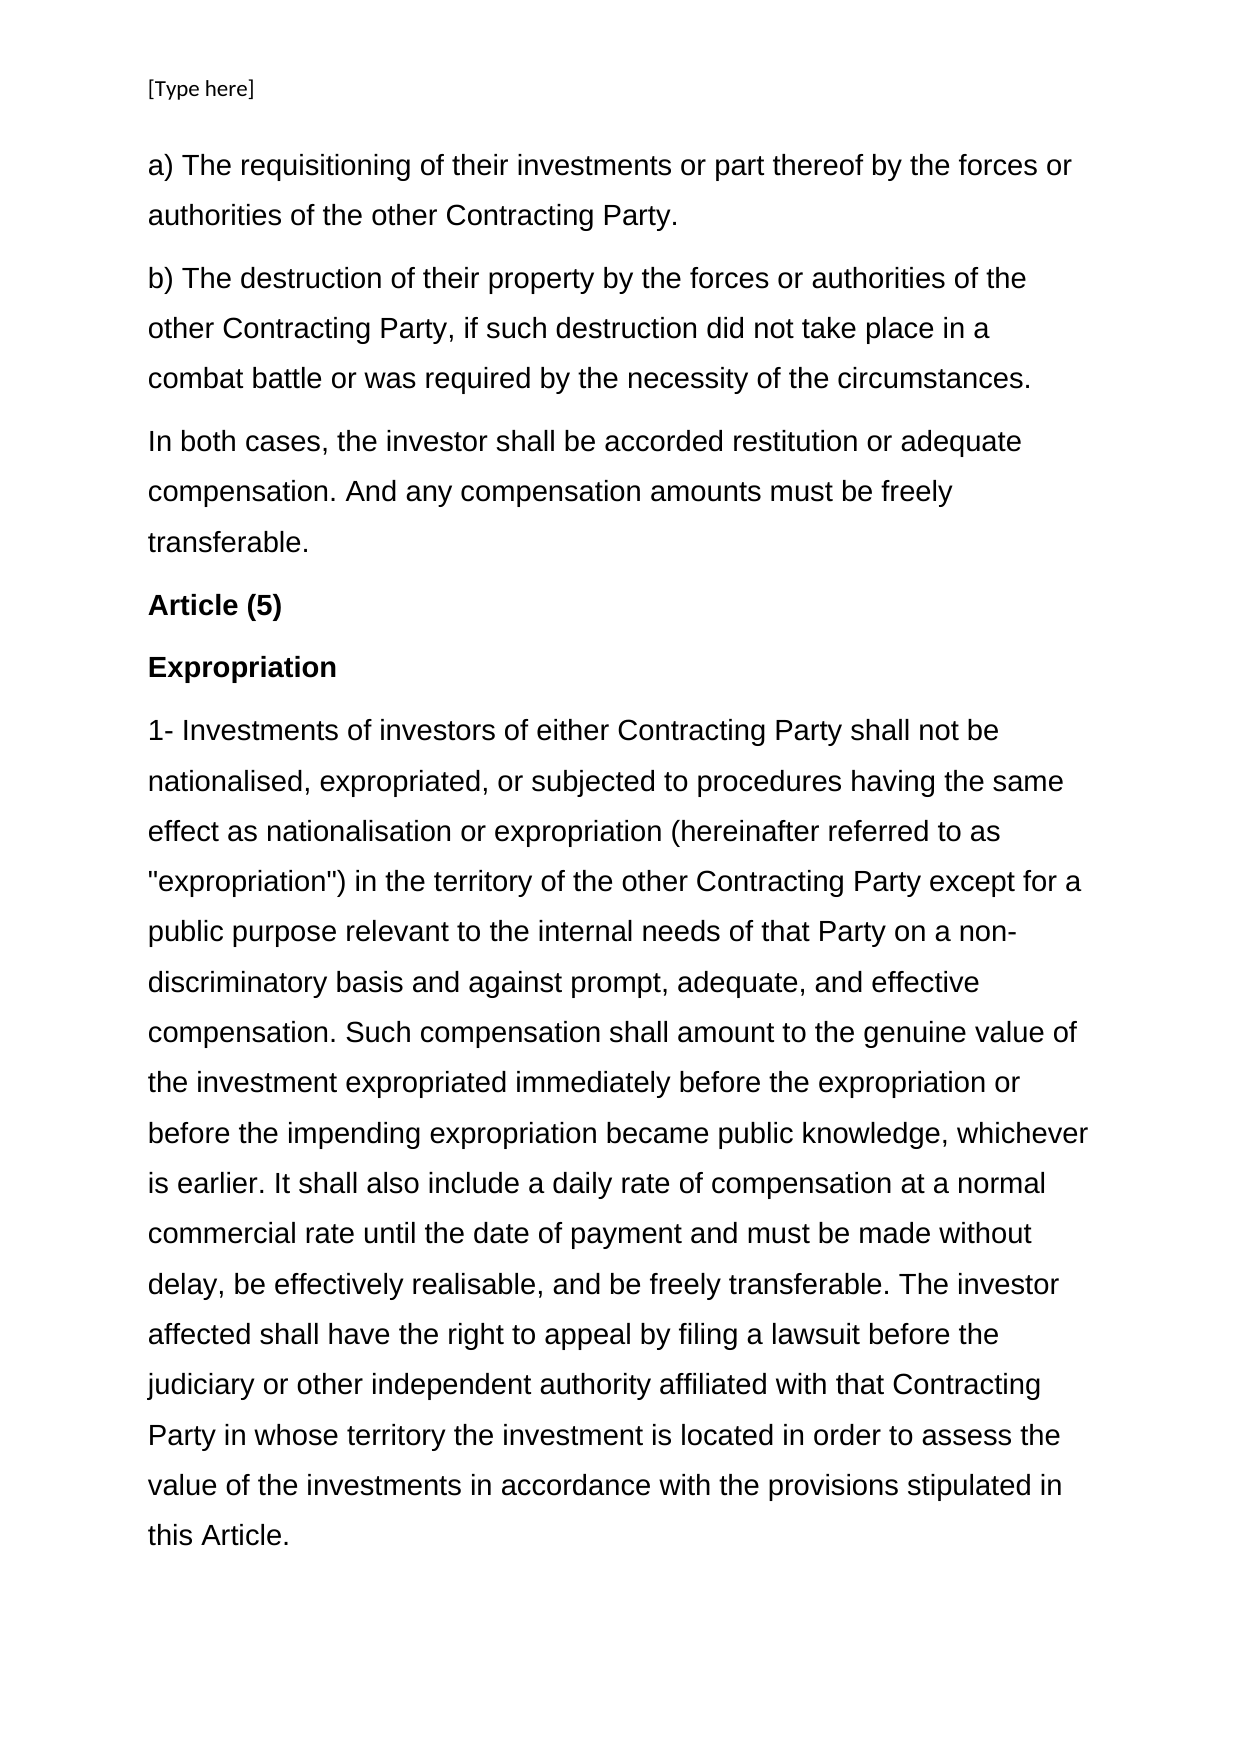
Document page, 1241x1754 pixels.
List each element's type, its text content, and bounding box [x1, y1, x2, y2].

text In both cases, the investor shall be accorded restitution or adequate compensation. And any compensation amounts must be freely transferable. [148, 424, 1093, 558]
text 1- Investments of investors of either Contracting Party shall not be nationalised, expropriated, or subjected to procedures having the same effect as nationalisation or expropriation (hereinafter referred to as "expropriation") in the territory of the other Contracting Party except for a public purpose relevant to the internal needs of that Party on a non-discriminatory basis and against prompt, adequate, and effective compensation. Such compensation shall amount to the genuine value of the investment expropriated immediately before the expropriation or before the impending expropriation became public knowledge, whichever is earlier. It shall also include a daily rate of compensation at a normal commercial rate until the date of payment and must be made without delay, be effectively realisable, and be freely transferable. The investor affected shall have the right to appeal by filing a lawsuit before the judiciary or other independent authority affiliated with that Contracting Party in whose territory the investment is located in order to assess the value of the investments in accordance with the provisions stipulated in this Article. [148, 713, 1093, 1552]
text b) The destruction of their property by the forces or authorities of the other Contracting Party, if such destruction did not take place in a combat battle or was required by the necessity of the circumstances. [148, 261, 1093, 395]
text a) The requisitioning of their investments or part thereof by the forces or authorities of the other Contracting Party. [148, 148, 1093, 231]
text Expropriation [148, 650, 1093, 684]
text Article (5) [148, 588, 1093, 621]
